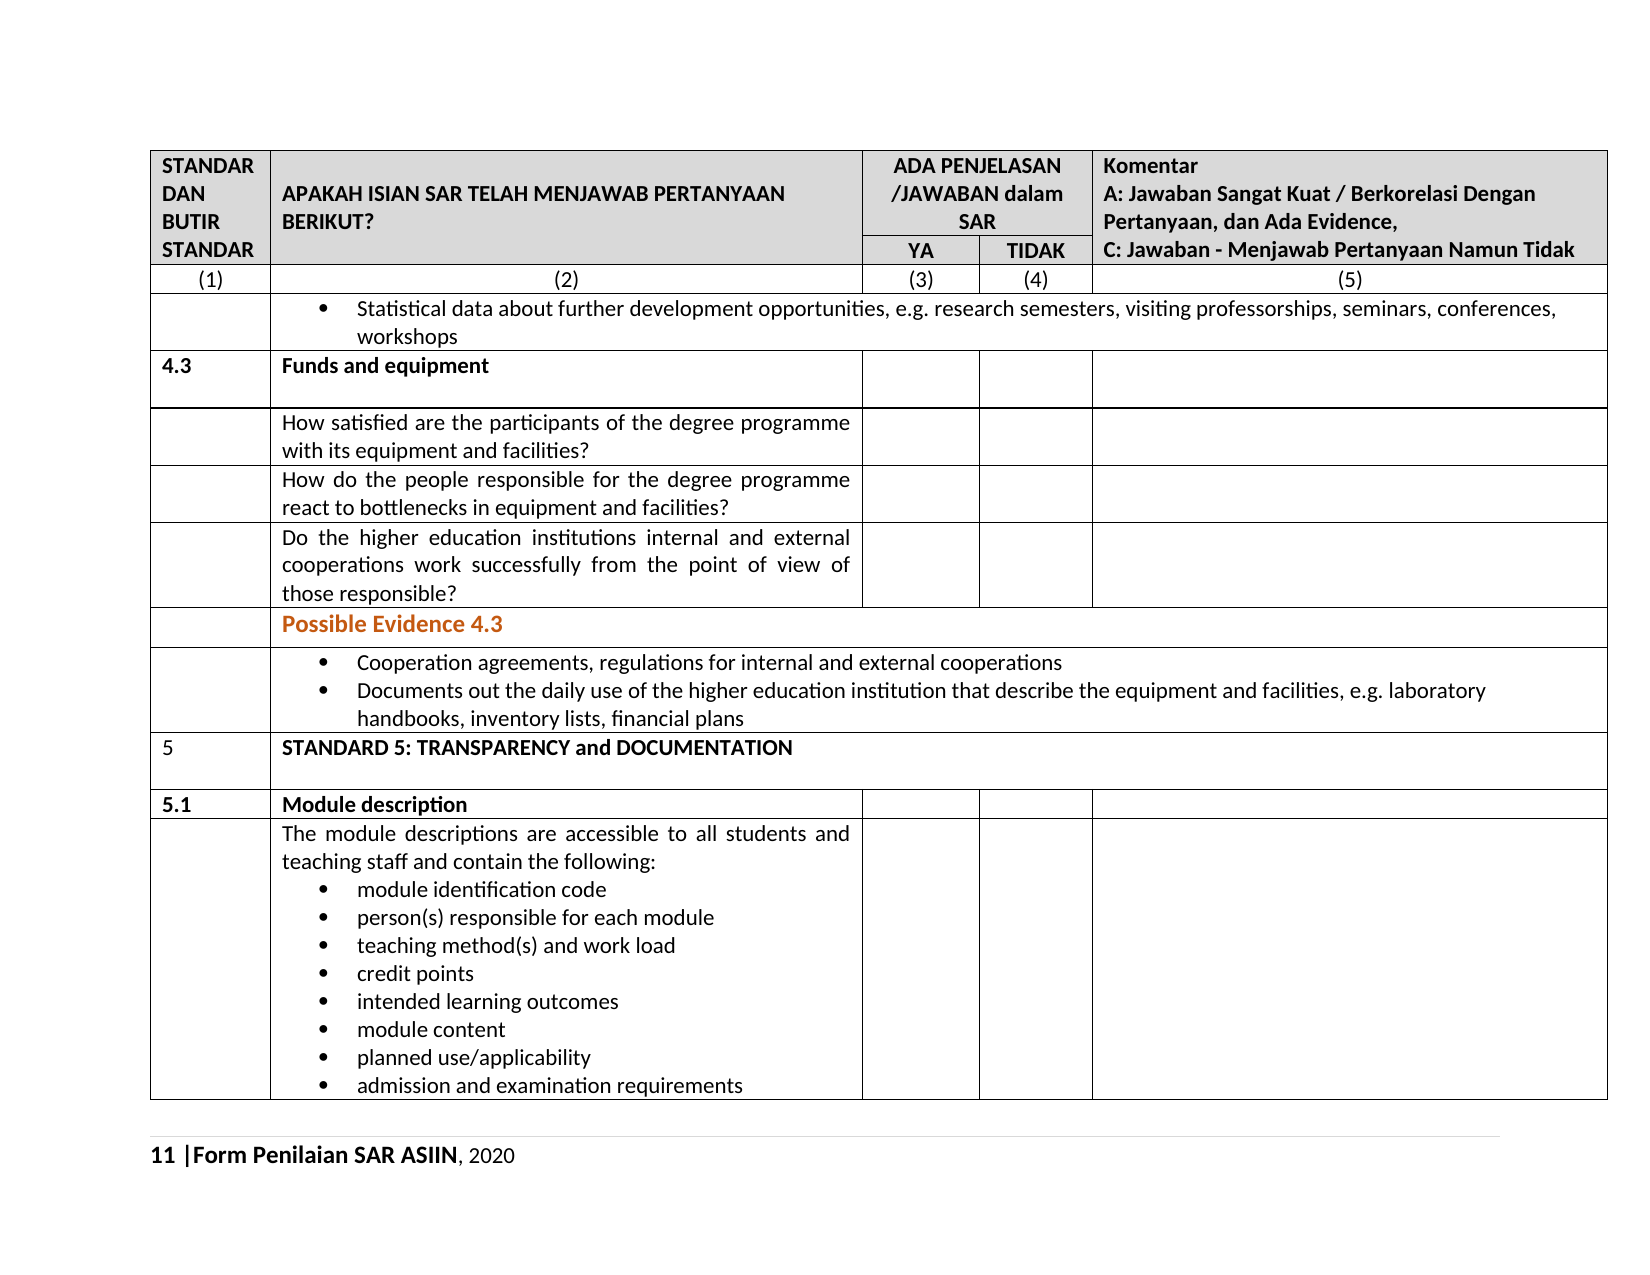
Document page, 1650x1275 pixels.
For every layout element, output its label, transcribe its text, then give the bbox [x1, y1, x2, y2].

table_cell [151, 294, 270, 350]
table_cell Module description [271, 790, 862, 818]
table_cell [1093, 351, 1607, 407]
table_cell Possible Evidence 4.3 [271, 608, 1607, 647]
table_cell [151, 648, 270, 732]
table_cell [980, 790, 1092, 818]
table_cell (1) [151, 265, 270, 293]
table_cell How satisfied are the participants of the degree programme with its equipment and facilities? [271, 409, 862, 464]
table_cell (2) [271, 265, 862, 293]
table_cell [863, 790, 979, 818]
table_cell 4.3 [151, 351, 270, 407]
table_cell TIDAK [980, 236, 1092, 264]
table_cell [151, 466, 270, 522]
table_cell [980, 819, 1092, 1099]
table_cell [863, 819, 979, 1099]
table_cell [980, 351, 1092, 407]
table_cell [980, 466, 1092, 522]
table_cell 5.1 [151, 790, 270, 818]
table_cell How do the people responsible for the degree programme react to bottlenecks in equipment and facilities? [271, 466, 862, 522]
table_cell [151, 608, 270, 647]
table_cell [151, 409, 270, 464]
table_cell [1093, 790, 1607, 818]
table_cell Cooperation agreements, regulations for internal and external cooperations Documents out the daily use of the higher education institution that describe the equipment and facilities, e.g. laboratory handbooks, inventory lists, financial plans [271, 648, 1607, 732]
table_cell [1093, 409, 1607, 464]
table_cell [1093, 819, 1607, 1099]
table_cell (4) [980, 265, 1092, 293]
table_cell Do the higher education institutions internal and external cooperations work successfully from the point of view of those responsible? [271, 523, 862, 607]
table_cell [863, 409, 979, 464]
table_header Komentar A: Jawaban Sangat Kuat / Berkorelasi Dengan Pertanyaan, dan Ada Evidence, C: Jawaban - Menjawab Pertanyaan Namun Tidak Didukung Dengan Evidence, bersifat normatif W: Jawaban Tidak Berkorelasi dengan Pertanyaan [1093, 151, 1607, 264]
table_cell YA [863, 236, 979, 264]
table_cell STANDARD 5: TRANSPARENCY and DOCUMENTATION [271, 733, 1607, 789]
table_cell [863, 466, 979, 522]
table_cell 5 [151, 733, 270, 789]
table_header STANDAR DAN BUTIR STANDAR [151, 151, 270, 264]
table_cell (3) [863, 265, 979, 293]
table_cell [863, 351, 979, 407]
table_cell [863, 523, 979, 607]
table_cell [980, 523, 1092, 607]
table_cell [1093, 523, 1607, 607]
table_cell Funds and equipment [271, 351, 862, 407]
table_header ADA PENJELASAN /JAWABAN dalam SAR [863, 151, 1092, 235]
table_cell [980, 409, 1092, 464]
table_header APAKAH ISIAN SAR TELAH MENJAWAB PERTANYAAN BERIKUT? [271, 151, 862, 264]
table_cell [151, 819, 270, 1099]
table_cell [1093, 466, 1607, 522]
table_cell (5) [1093, 265, 1607, 293]
table_cell [151, 523, 270, 607]
